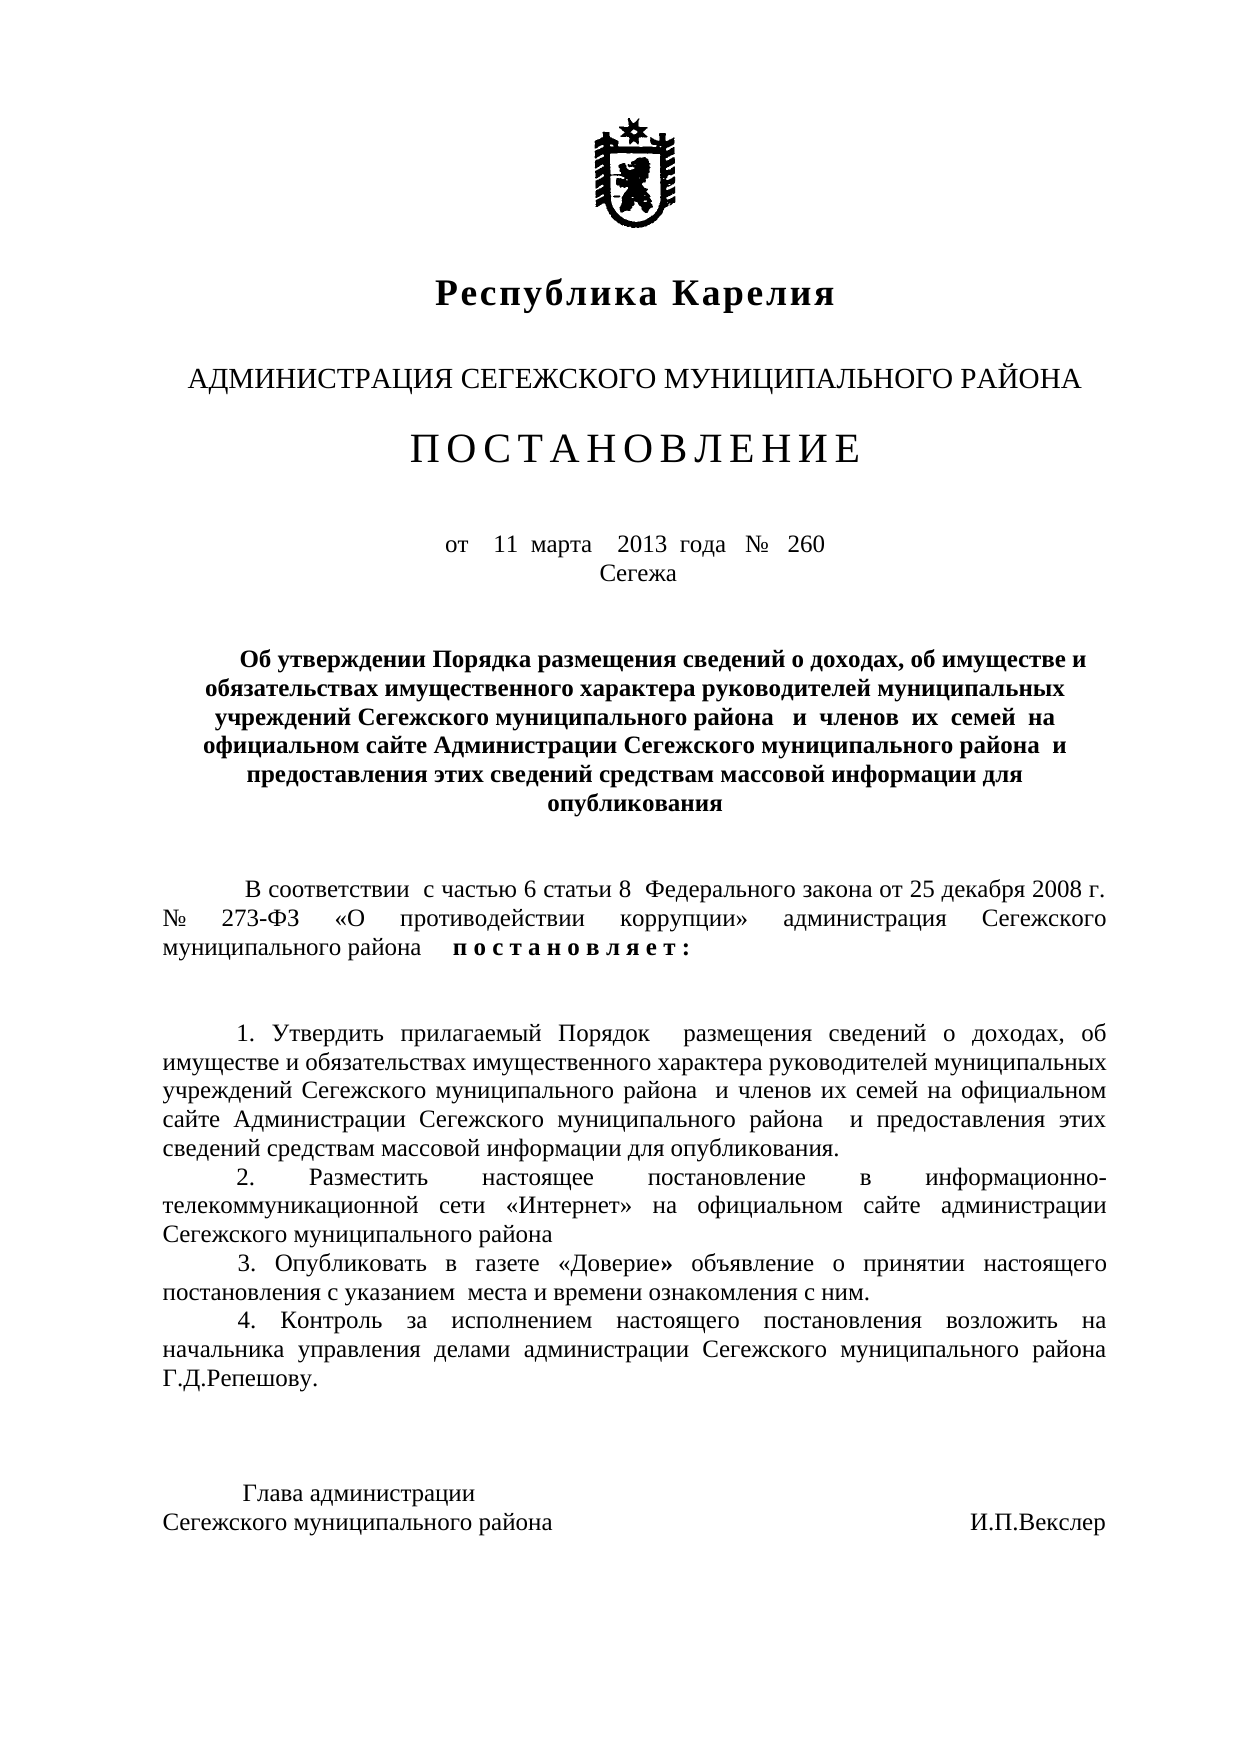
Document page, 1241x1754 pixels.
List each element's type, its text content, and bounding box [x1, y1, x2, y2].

text Глава администрации [162, 1478, 1107, 1507]
text 3. Опубликовать в газете «Доверие» объявление о принятии настоящего постановления с указанием места и времени ознакомления с ним. [162, 1248, 1107, 1306]
text от 11 марта 2013 года № 260 [162, 529, 1107, 558]
text 1. Утвердить прилагаемый Порядок размещения сведений о доходах, об имуществе и обязательствах имущественного характера руководителей муниципальных учреждений Сегежского муниципального района и членов их семей на официальном сайте Администрации Сегежского муниципального района и предоставления этих сведений средствам массовой информации для опубликования. [162, 1018, 1107, 1162]
text В соответствии с частью 6 статьи 8 Федерального закона от 25 декабря . № 273-ФЗ «О противодействии коррупции» администрация Сегежского муниципального района п о с т а н о в л я е т : [162, 874, 1107, 961]
text 4. Контроль за исполнением настоящего постановления возложить на начальника управления делами администрации Сегежского муниципального района Г.Д.Репешову. [162, 1306, 1107, 1392]
subtitle АДМИНИСТРАЦИЯ СЕГЕЖСКОГО МУНИЦИПАЛЬНОГО РАЙОНА [162, 362, 1107, 395]
picture [594, 118, 676, 228]
text Сегежского муниципального района И.П.Векслер [162, 1507, 1107, 1536]
text Сегежа [162, 558, 1107, 587]
text Об утверждении Порядка размещения сведений о доходах, об имуществе и обязательствах имущественного характера руководителей муниципальных учреждений Сегежского муниципального района и членов их семей на официальном сайте Администрации Сегежского муниципального района и предоставления этих сведений средствам массовой информации для опубликования [162, 644, 1107, 817]
subtitle Республика Карелия [162, 271, 1107, 314]
text 2. Разместить настоящее постановление в информационно-телекоммуникационной сети «Интернет» на официальном сайте администрации Сегежского муниципального района [162, 1162, 1107, 1248]
subtitle ПОСТАНОВЛЕНИЕ [162, 424, 1107, 472]
